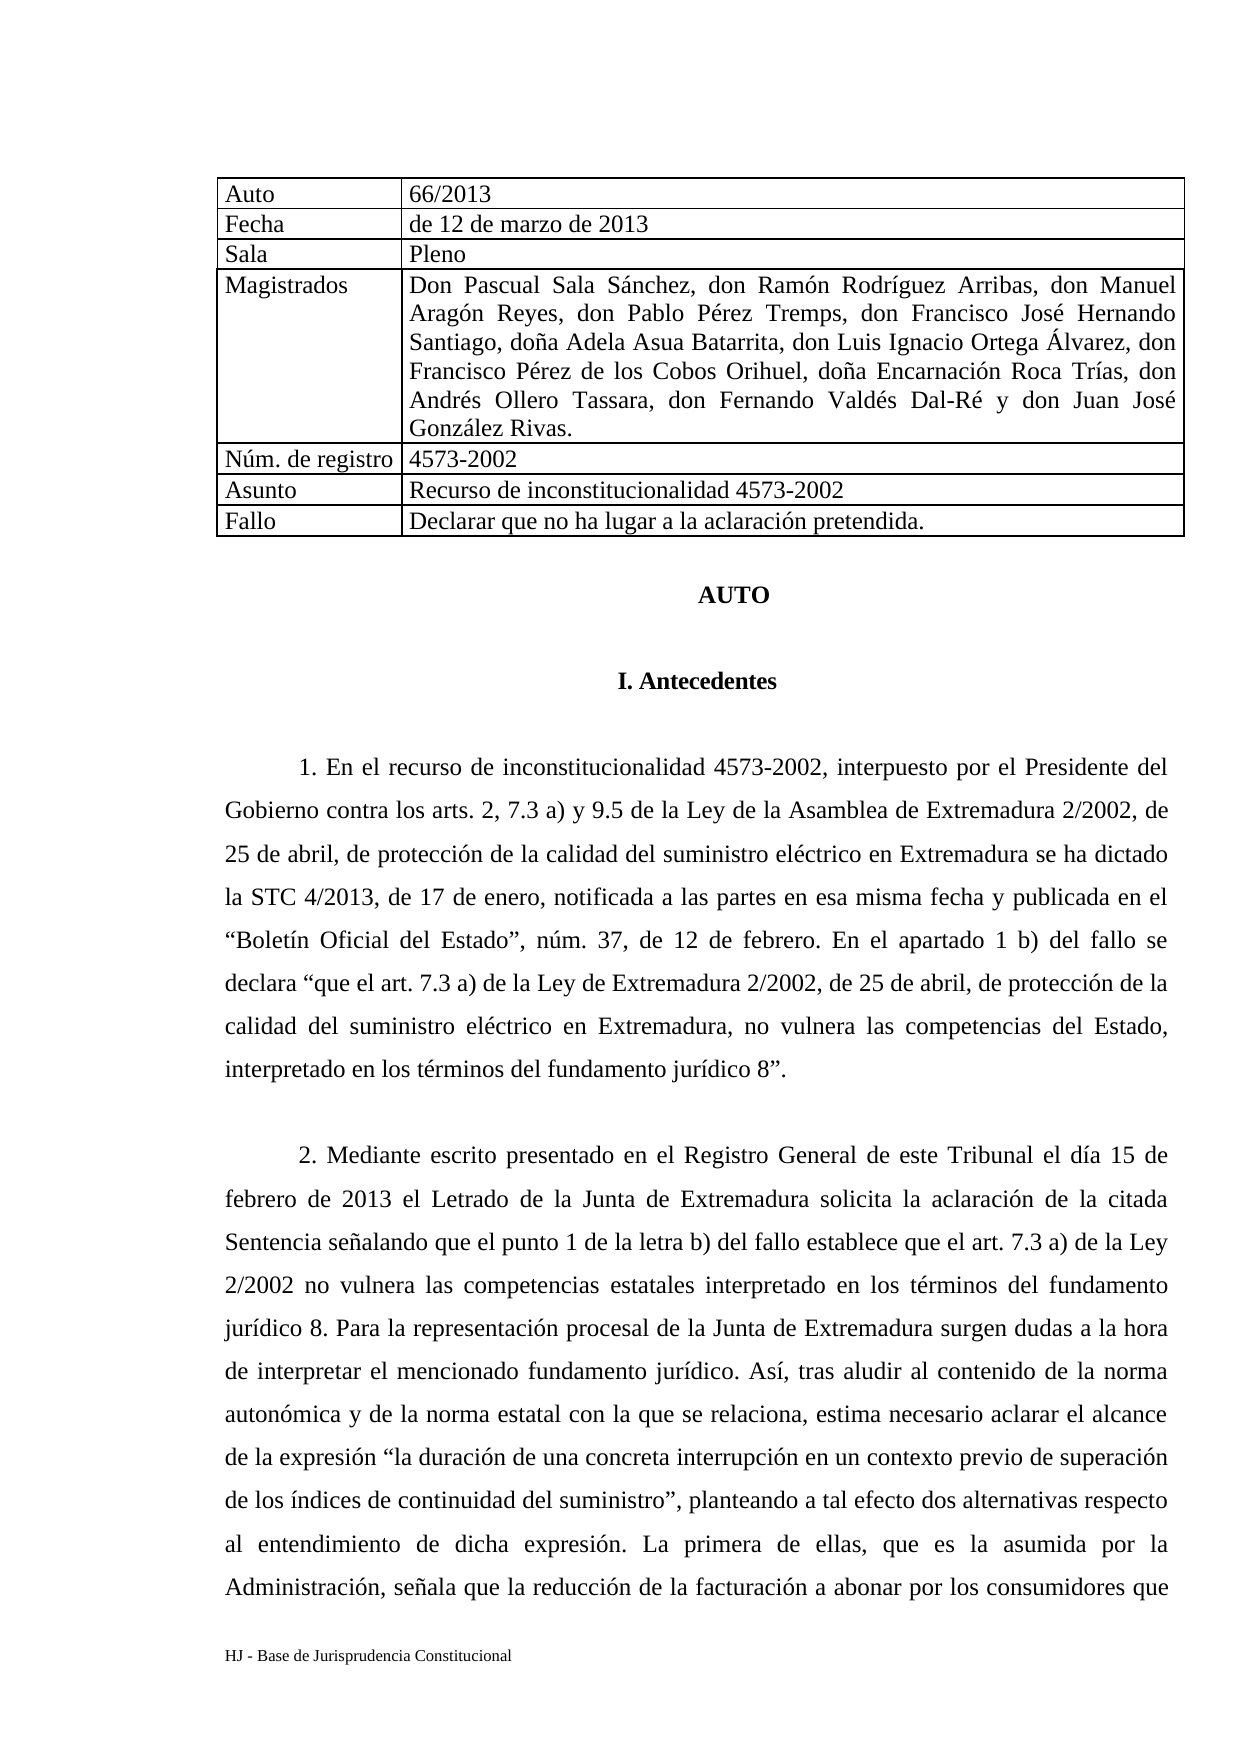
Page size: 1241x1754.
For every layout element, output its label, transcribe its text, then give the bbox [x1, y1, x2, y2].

table_cell Núm. de registro [218, 444, 401, 473]
text AUTO [224, 580, 1169, 609]
table_cell Fecha [218, 209, 401, 238]
table_cell 4573-2002 [403, 444, 1183, 473]
text 1. En el recurso de inconstitucionalidad 4573-2002, interpuesto por el Presidente del Gobierno contra los arts. 2, 7.3 a) y 9.5 de la Ley de la Asamblea de Extremadura 2/2002, de 25 de abril, de protección de la calidad del suministro eléctrico en Extremadura se ha dictado la STC 4/2013, de 17 de enero, notificada a las partes en esa misma fecha y publicada en el “Boletín Oficial del Estado”, núm. 37, de 12 de febrero. En el apartado 1 b) del fallo se declara “que el art. 7.3 a) de la Ley de Extremadura 2/2002, de 25 de abril, de protección de la calidad del suministro eléctrico en Extremadura, no vulnera las competencias del Estado, interpretado en los términos del fundamento jurídico 8”. [224, 752, 1169, 1083]
table_cell Recurso de inconstitucionalidad 4573-2002 [403, 475, 1183, 504]
text I. Antecedentes [224, 666, 1169, 695]
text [224, 1141, 1169, 1601]
table_cell Magistrados [218, 270, 401, 442]
table_cell Don Pascual Sala Sánchez, don Ramón Rodríguez Arribas, don Manuel Aragón Reyes, don Pablo Pérez Tremps, don Francisco José Hernando Santiago, doña Adela Asua Batarrita, don Luis Ignacio Ortega Álvarez, don Francisco Pérez de los Cobos Orihuel, doña Encarnación Roca Trías, don Andrés Ollero Tassara, don Fernando Valdés Dal-Ré y don Juan José González Rivas. [403, 270, 1183, 442]
table_cell Fallo [218, 506, 401, 535]
table_header Auto [218, 179, 401, 207]
table_cell de 12 de marzo de 2013 [402, 209, 1184, 238]
table_cell Pleno [402, 240, 1184, 268]
table_cell Asunto [218, 475, 401, 504]
table_header 66/2013 [402, 179, 1184, 207]
table_cell Sala [218, 240, 401, 268]
table_cell Declarar que no ha lugar a la aclaración pretendida. [403, 506, 1183, 535]
